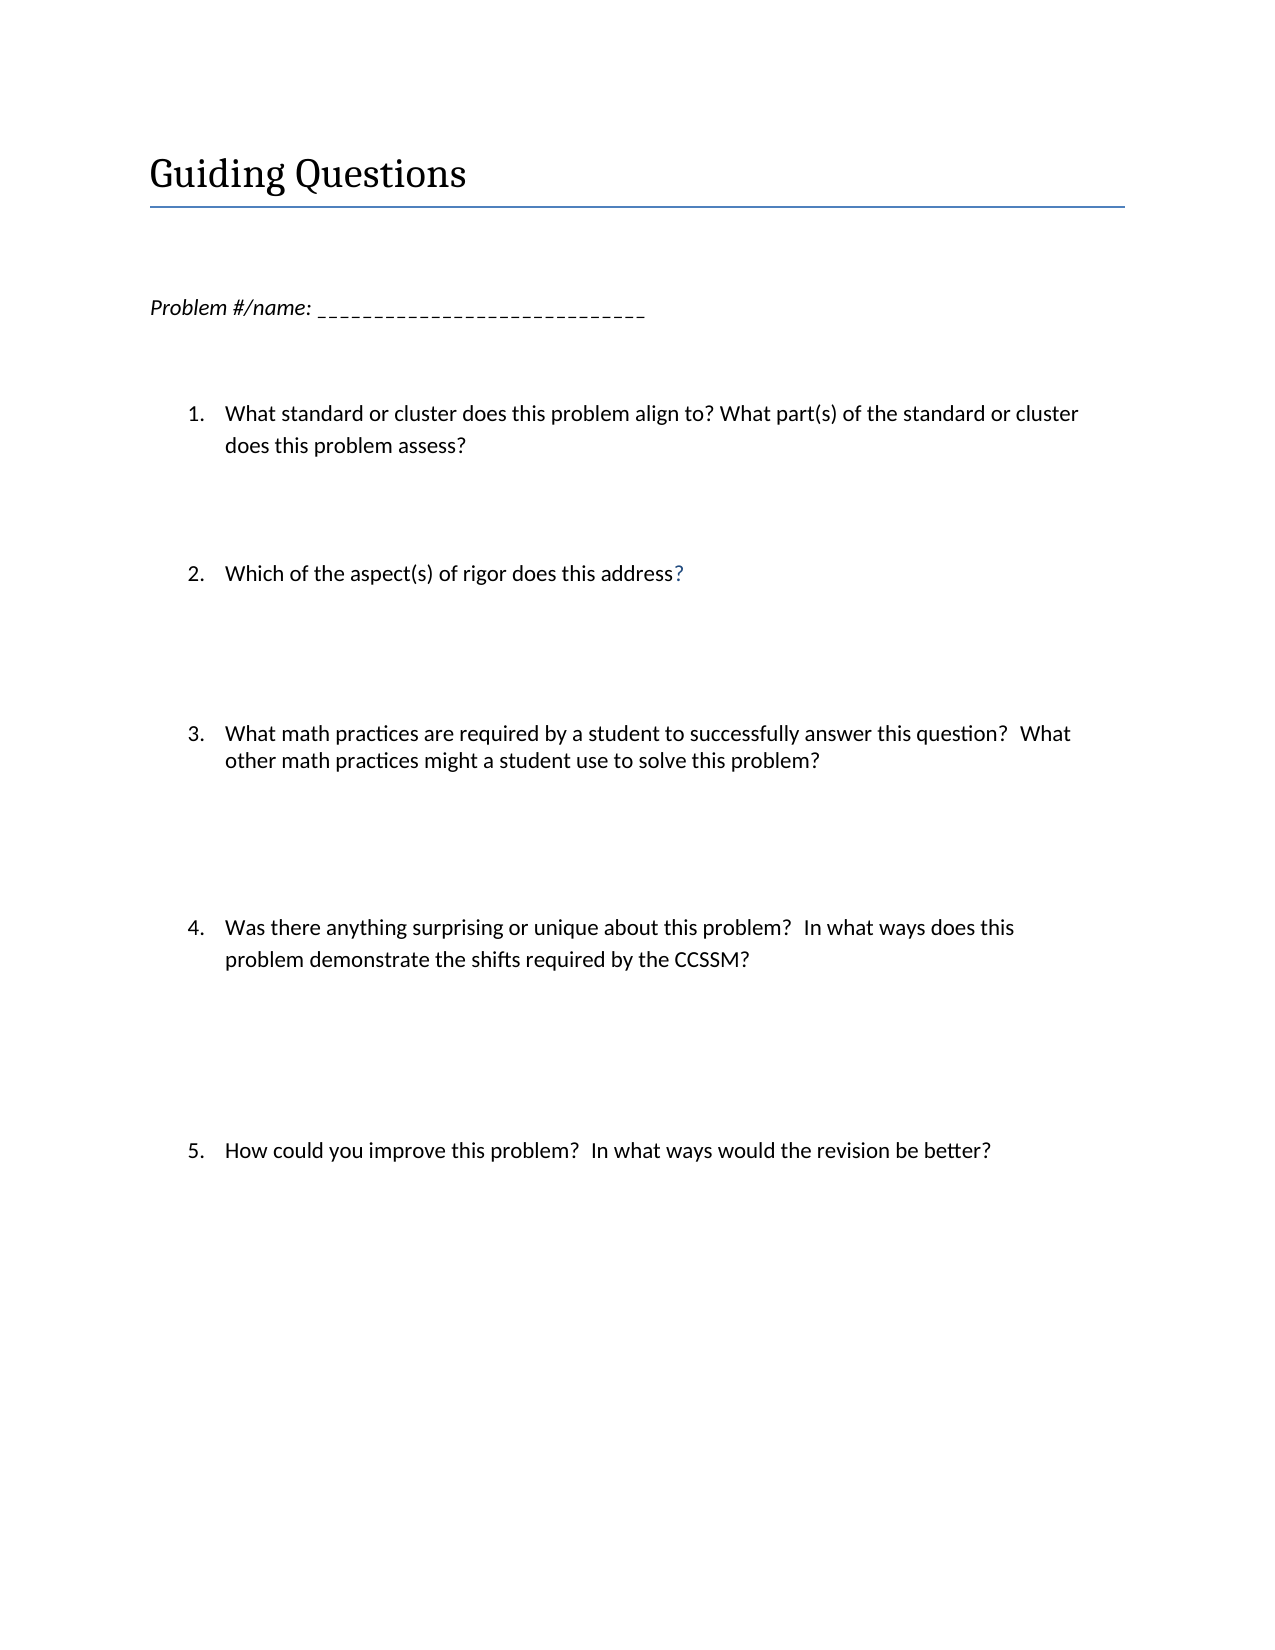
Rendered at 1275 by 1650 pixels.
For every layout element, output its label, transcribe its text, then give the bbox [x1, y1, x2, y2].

title Guiding Questions [150, 150, 1125, 206]
list What standard or cluster does this problem align to? What part(s) of the standard or cluster does this problem assess? [187, 399, 1125, 459]
list What math practices are required by a student to successfully answer this question? What other math practices might a student use to solve this problem? [187, 719, 1125, 775]
list Was there anything surprising or unique about this problem? In what ways does this problem demonstrate the shifts required by the CCSSM? [187, 913, 1125, 973]
list Which of the aspect(s) of rigor does this address? [187, 559, 1125, 588]
text Problem #/name: _____________________________ [150, 293, 1125, 321]
list How could you improve this problem? In what ways would the revision be better? [187, 1136, 1125, 1164]
